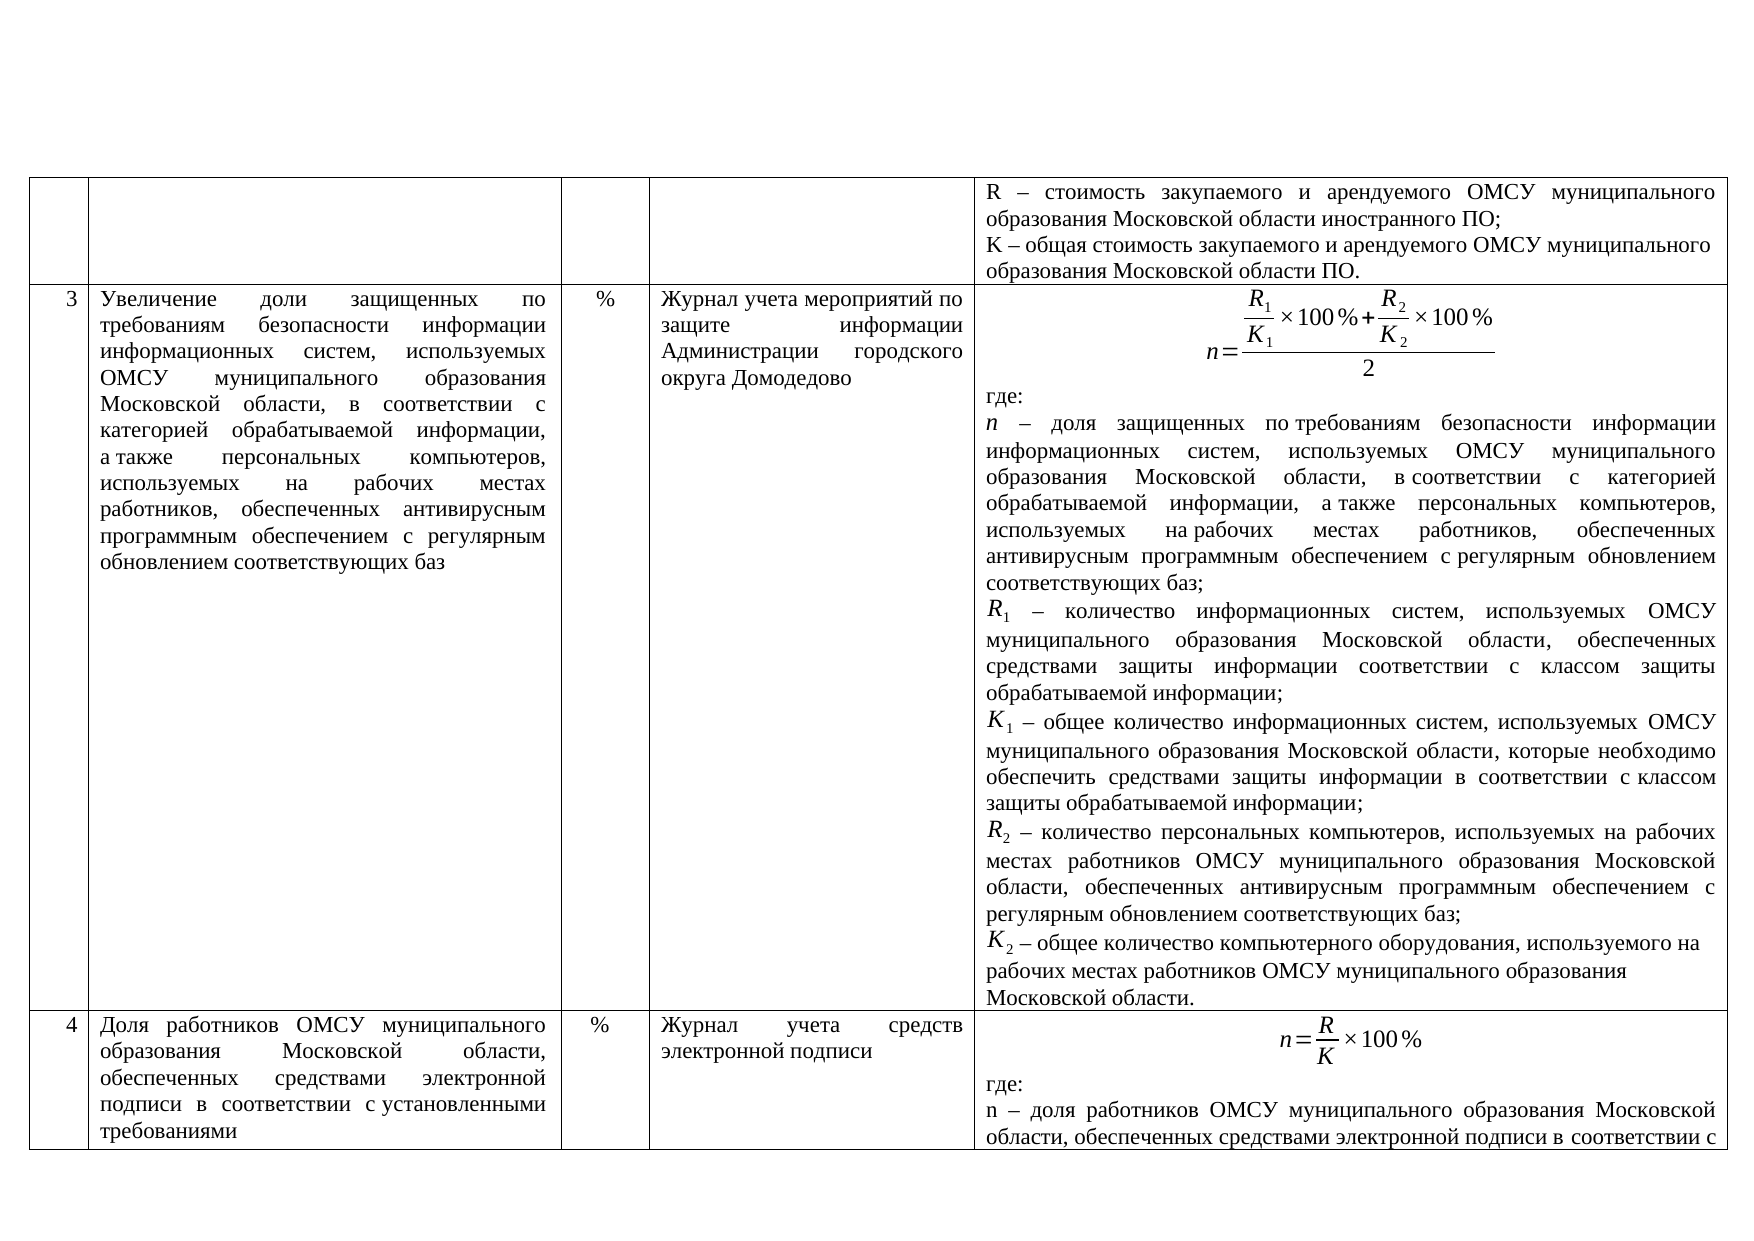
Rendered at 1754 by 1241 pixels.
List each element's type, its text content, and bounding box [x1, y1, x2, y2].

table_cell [89, 178, 561, 284]
table_cell % [562, 285, 649, 1010]
table_cell % [562, 1011, 649, 1149]
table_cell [650, 178, 974, 284]
table_cell 2 [30, 178, 88, 284]
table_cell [650, 1011, 974, 1149]
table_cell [89, 1011, 561, 1149]
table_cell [975, 1011, 1727, 1149]
table_cell 4 [30, 1011, 88, 1149]
table_cell Журнал учета мероприятий по защите информации Администрации городского округа Домодедово [650, 285, 974, 1010]
table_cell 3 [30, 285, 88, 1010]
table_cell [975, 178, 1727, 284]
table_cell где: – доля защищенных по требованиям безопасности информации информационных систем, используемых ОМСУ муниципального образования Московской области, в соответствии с категорией обрабатываемой информации, а также персональных компьютеров, используемых на рабочих местах работников, обеспеченных антивирусным программным обеспечением с регулярным обновлением соответствующих баз; – количество информационных систем, используемых ОМСУ муниципального образования Московской области, обеспеченных средствами защиты информации соответствии с классом защиты обрабатываемой информации; – общее количество информационных систем, используемых ОМСУ муниципального образования Московской области, которые необходимо обеспечить средствами защиты информации в соответствии с классом защиты обрабатываемой информации; – количество персональных компьютеров, используемых на рабочих местах работников ОМСУ муниципального образования Московской области, обеспеченных антивирусным программным обеспечением с регулярным обновлением соответствующих баз; – общее количество компьютерного оборудования, используемого на рабочих местах работников ОМСУ муниципального образования Московской области. [975, 285, 1727, 1010]
table_cell Увеличение доли защищенных по требованиям безопасности информации информационных систем, используемых ОМСУ муниципального образования Московской области, в соответствии с категорией обрабатываемой информации, а также персональных компьютеров, используемых на рабочих местах работников, обеспеченных антивирусным программным обеспечением с регулярным обновлением соответствующих баз [89, 285, 561, 1010]
table_cell % [562, 178, 649, 284]
